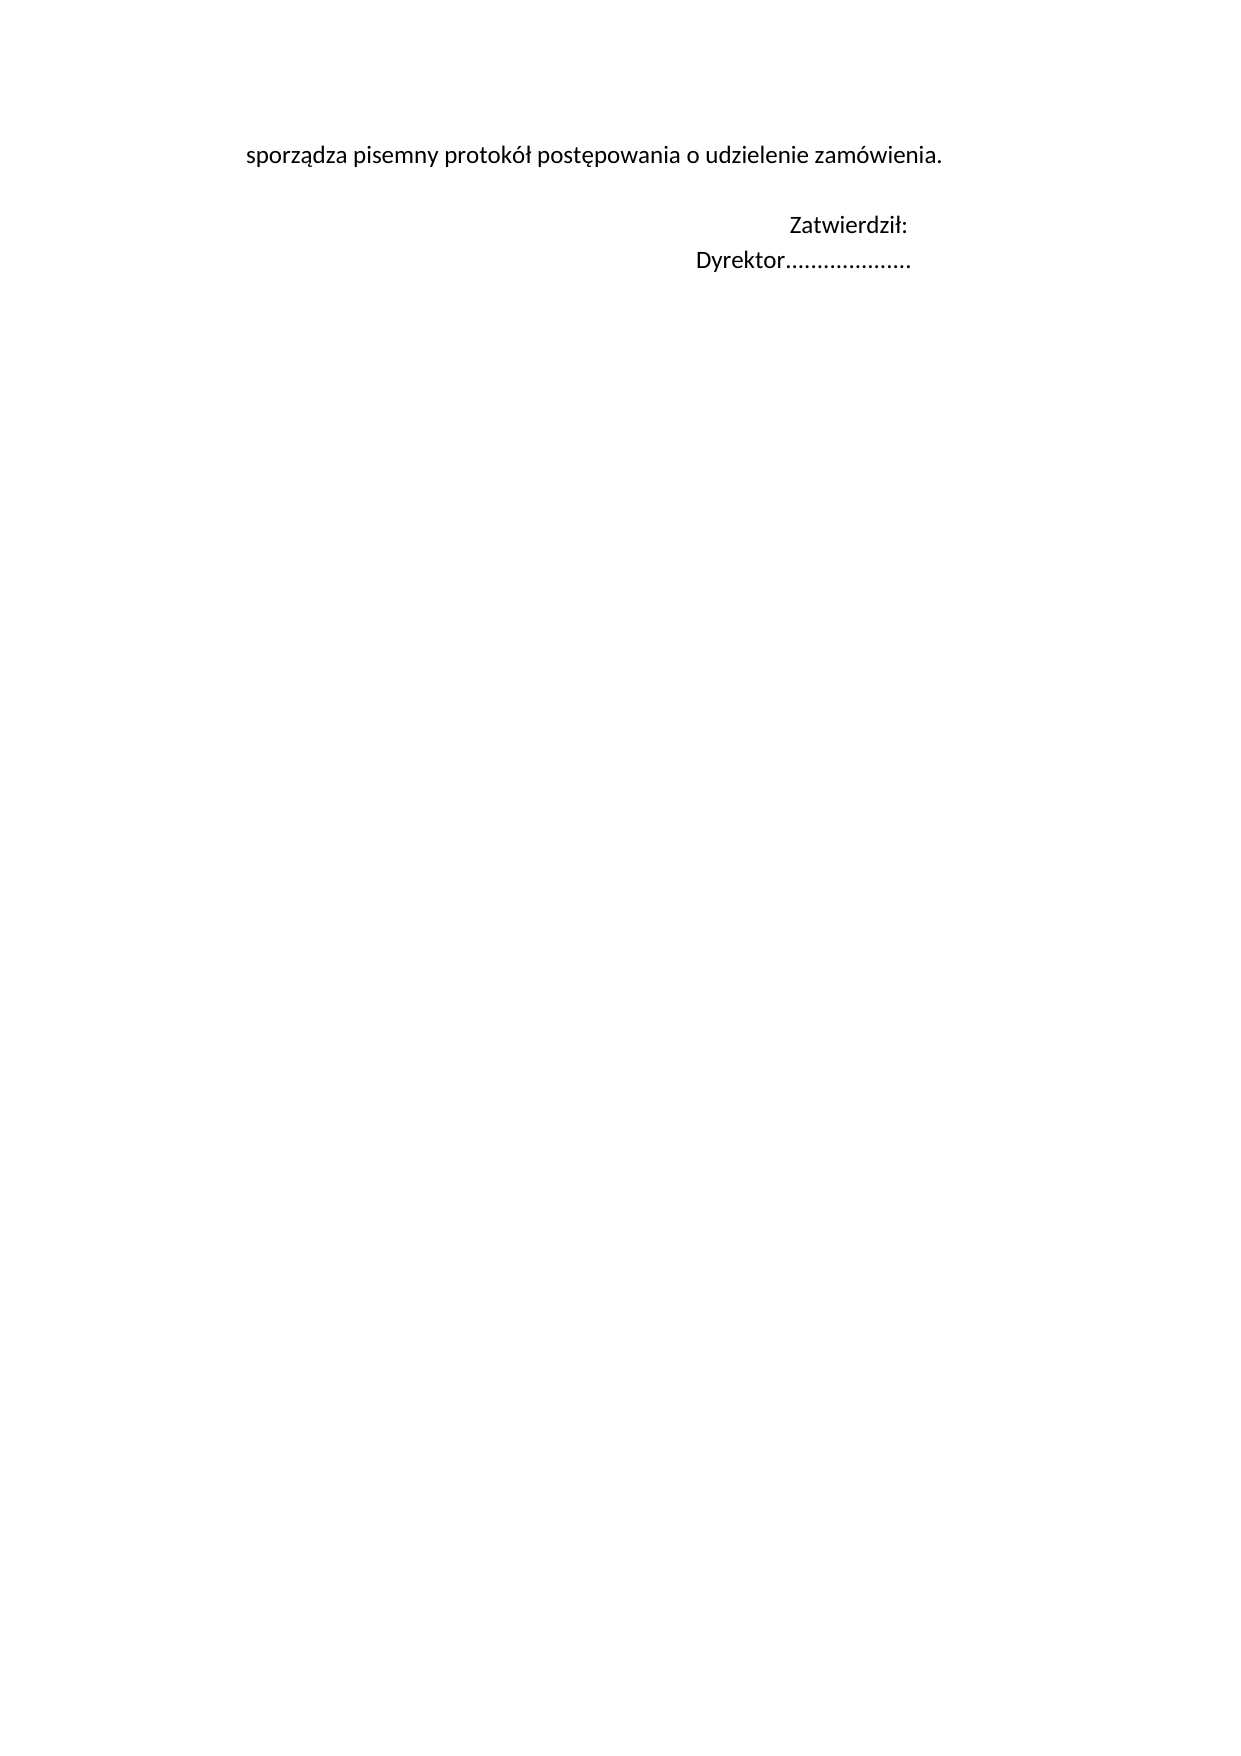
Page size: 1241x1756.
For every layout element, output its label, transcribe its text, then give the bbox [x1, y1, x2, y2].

text Dyrektor.................... [696, 244, 1103, 275]
text Zatwierdził: [789, 209, 1103, 240]
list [208, 139, 1103, 170]
